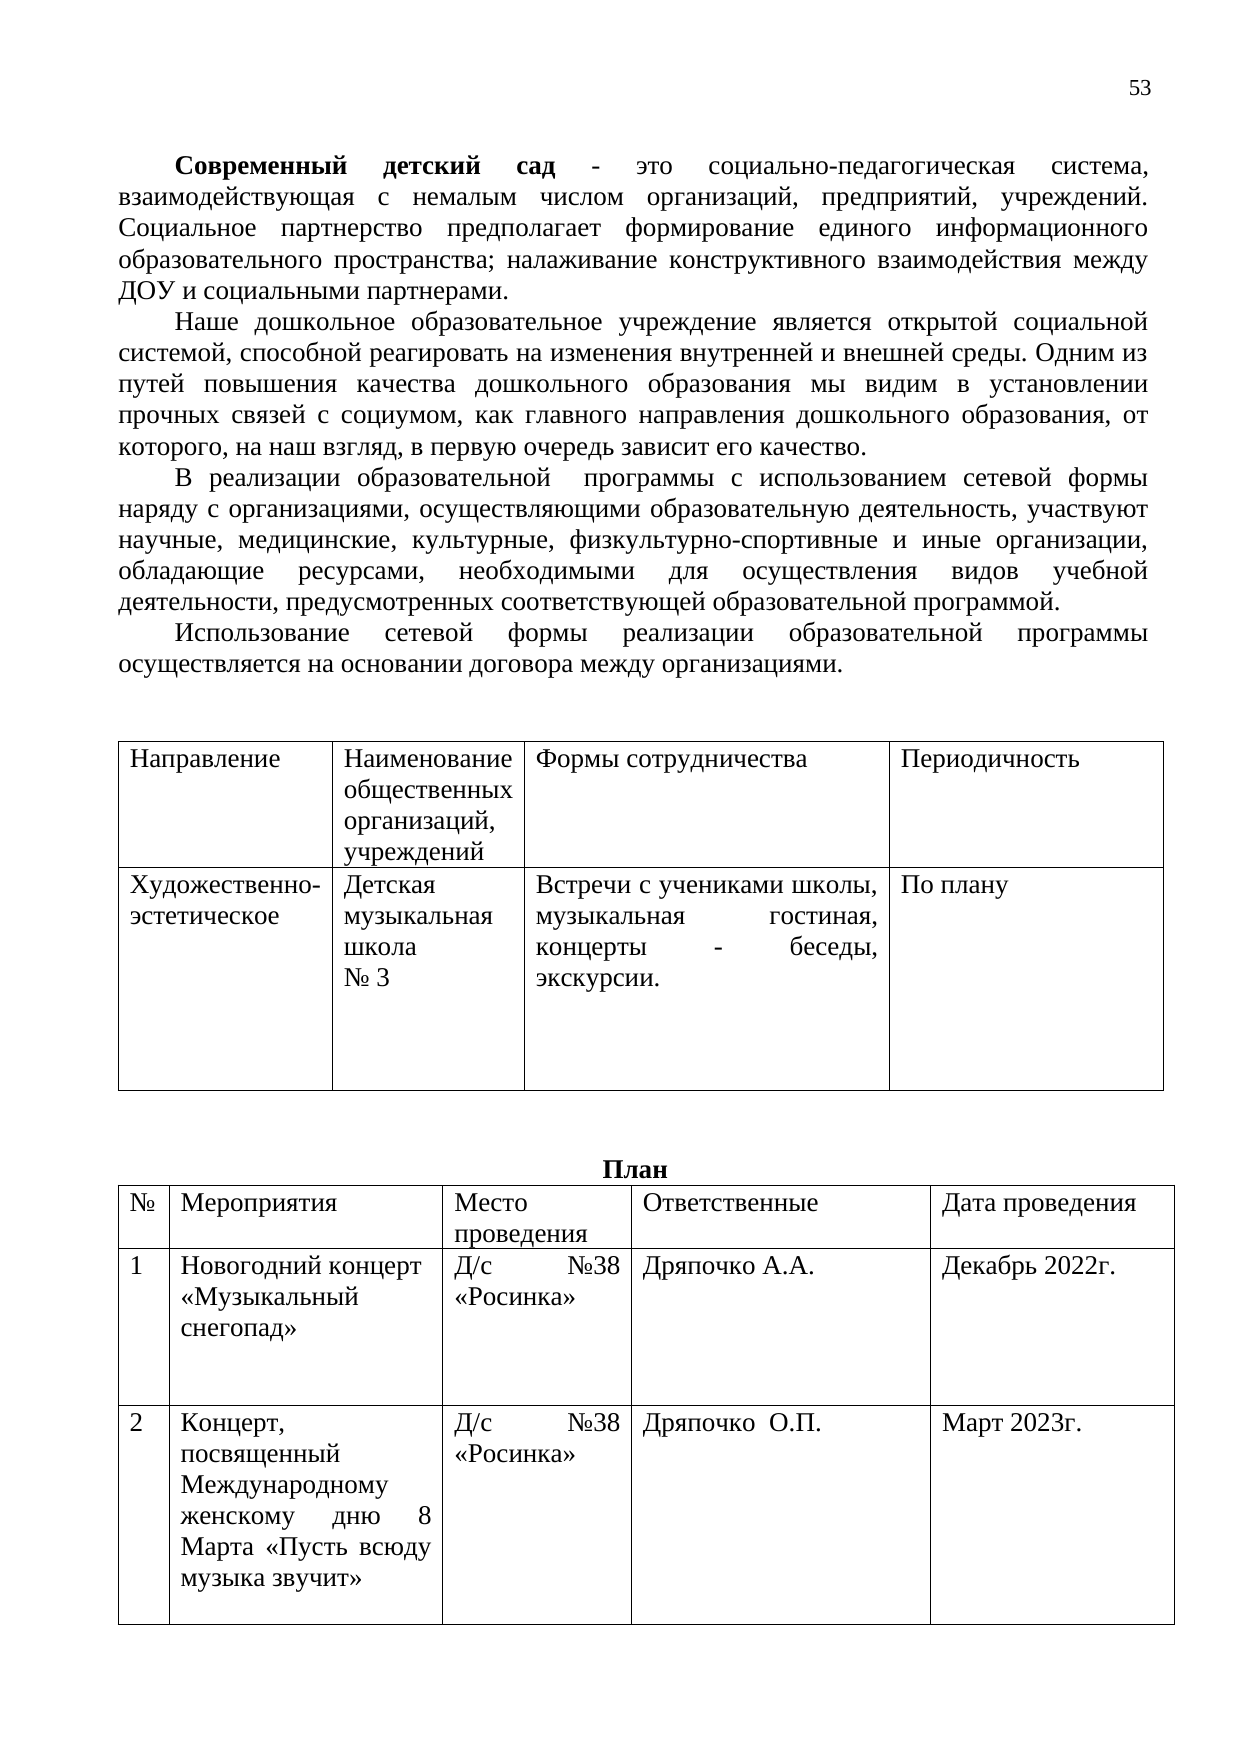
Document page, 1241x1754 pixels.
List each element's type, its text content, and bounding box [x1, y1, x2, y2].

table_cell Дряпочко А.А. [632, 1249, 930, 1405]
text В реализации образовательной программы с использованием сетевой формы наряду с организациями, осуществляющими образовательную деятельность, участвуют научные, медицинские, культурные, физкультурно-спортивные и иные организации, обладающие ресурсами, необходимыми для осуществления видов учебной деятельности, предусмотренных соответствующей образовательной программой. [118, 461, 1149, 616]
table_cell Новогодний концерт «Музыкальный снегопад» [170, 1249, 442, 1405]
table_header Дата проведения [931, 1186, 1174, 1248]
table_cell По плану [890, 868, 1163, 1090]
table_cell Д/с №38 «Росинка» [443, 1249, 631, 1405]
table_cell Март 2023г. [931, 1406, 1174, 1624]
table_header Место проведения [443, 1186, 631, 1248]
text Наше дошкольное образовательное учреждение является открытой социальной системой, способной реагировать на изменения внутренней и внешней среды. Одним из путей повышения качества дошкольного образования мы видим в установлении прочных связей с социумом, как главного направления дошкольного образования, от которого, на наш взгляд, в первую очередь зависит его качество. [118, 305, 1149, 461]
table_cell Декабрь 2022г. [931, 1249, 1174, 1405]
table_cell Встречи с учениками школы, музыкальная гостиная, концерты - беседы, экскурсии. [525, 868, 889, 1090]
text Современный детский сад - это социально-педагогическая система, взаимодействующая с немалым числом организаций, предприятий, учреждений. Социальное партнерство предполагает формирование единого информационного образовательного пространства; налаживание конструктивного взаимодействия между ДОУ и социальными партнерами. [118, 149, 1149, 305]
table_header Ответственные [632, 1186, 930, 1248]
table_cell Концерт, посвященный Международному женскому дню 8 Марта «Пусть всюду музыка звучит» [170, 1406, 442, 1624]
table_header Мероприятия [170, 1186, 442, 1248]
table_header Наименование общественных организаций, учреждений [333, 742, 524, 867]
table_header Направление [119, 742, 332, 867]
table_header № [119, 1186, 169, 1248]
table_cell Д/с №38 «Росинка» [443, 1406, 631, 1624]
table_cell 1 [119, 1249, 169, 1405]
table_cell 2 [119, 1406, 169, 1624]
table_cell Детская музыкальная школа № 3 [333, 868, 524, 1090]
table_header Периодичность [890, 742, 1163, 867]
table_header Формы сотрудничества [525, 742, 889, 867]
table_cell Художественно-эстетическое [119, 868, 332, 1090]
text Использование сетевой формы реализации образовательной программы осуществляется на основании договора между организациями. [118, 616, 1149, 679]
table_cell Дряпочко О.П. [632, 1406, 930, 1624]
text План [118, 1153, 1152, 1184]
